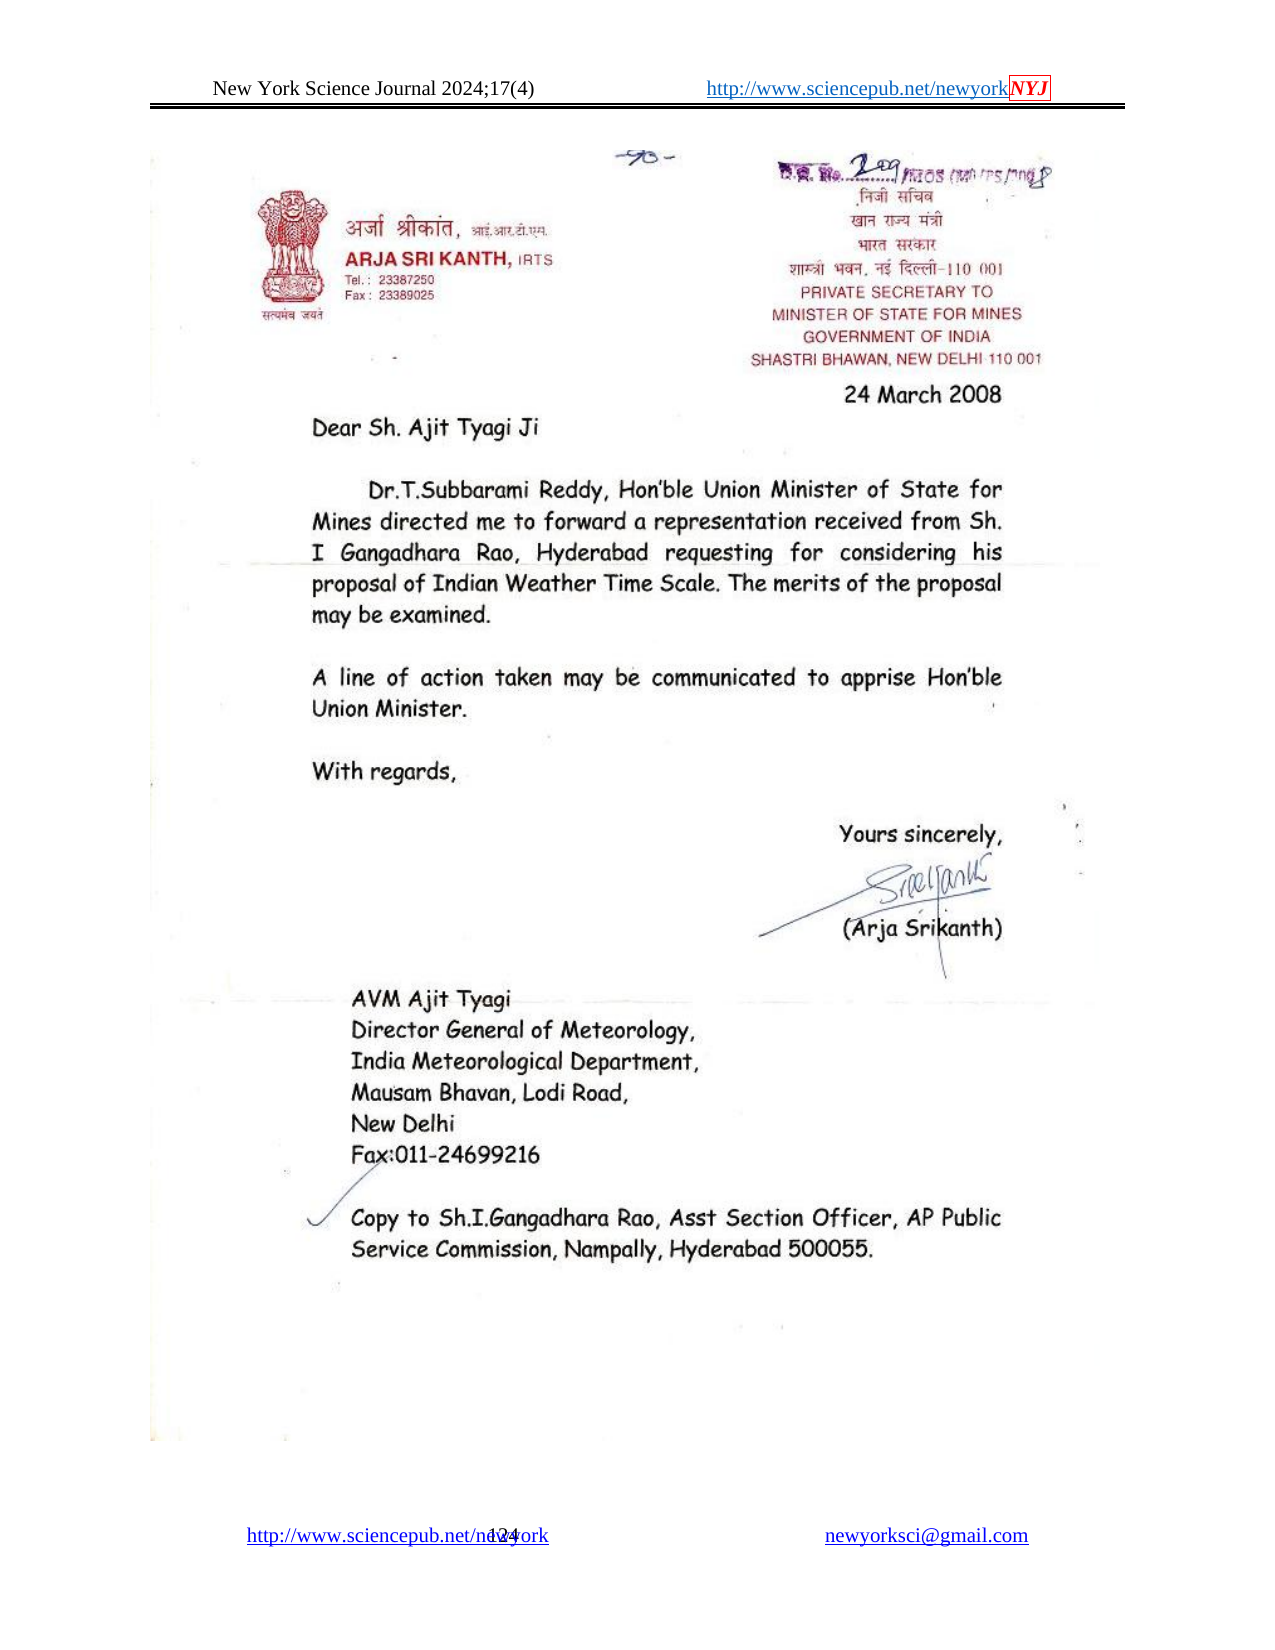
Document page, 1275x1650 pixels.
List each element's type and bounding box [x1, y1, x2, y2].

picture [150, 150, 1100, 1441]
